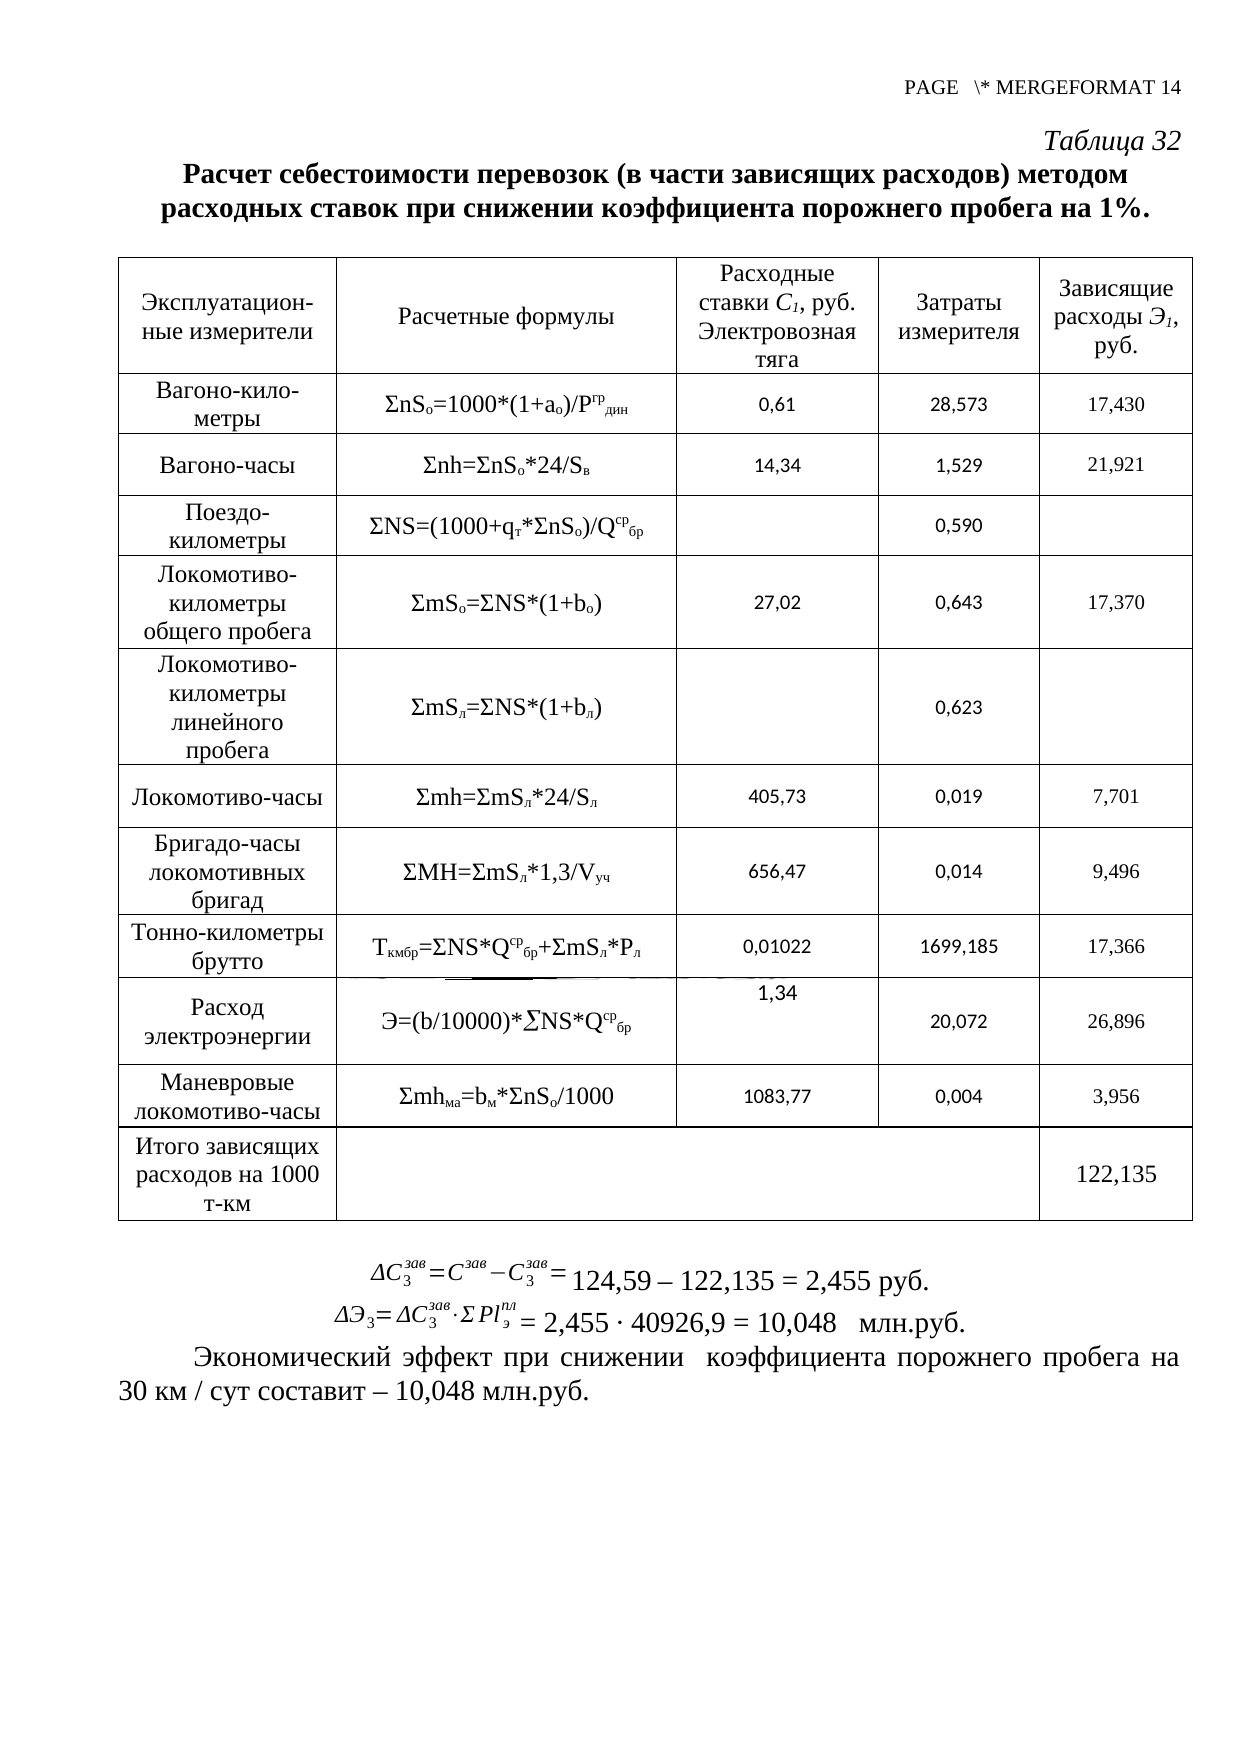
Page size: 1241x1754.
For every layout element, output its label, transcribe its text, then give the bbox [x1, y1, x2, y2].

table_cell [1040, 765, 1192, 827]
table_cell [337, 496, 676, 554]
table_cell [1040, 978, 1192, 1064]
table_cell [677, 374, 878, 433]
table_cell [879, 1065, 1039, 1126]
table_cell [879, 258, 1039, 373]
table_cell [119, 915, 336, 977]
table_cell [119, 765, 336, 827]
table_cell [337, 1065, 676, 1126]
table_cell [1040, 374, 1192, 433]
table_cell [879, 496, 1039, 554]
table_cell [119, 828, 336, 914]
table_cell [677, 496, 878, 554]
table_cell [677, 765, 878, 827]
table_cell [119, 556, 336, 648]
text Таблица 32 [118, 123, 1181, 157]
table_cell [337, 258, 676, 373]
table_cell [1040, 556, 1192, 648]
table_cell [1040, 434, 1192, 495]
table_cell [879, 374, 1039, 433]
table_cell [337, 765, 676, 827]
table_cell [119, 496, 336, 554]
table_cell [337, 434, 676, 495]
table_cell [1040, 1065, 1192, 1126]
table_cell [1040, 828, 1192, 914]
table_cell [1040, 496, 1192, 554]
text = 2,455 ∙ 40926,9 = 10,048 млн.руб. [118, 1297, 1181, 1339]
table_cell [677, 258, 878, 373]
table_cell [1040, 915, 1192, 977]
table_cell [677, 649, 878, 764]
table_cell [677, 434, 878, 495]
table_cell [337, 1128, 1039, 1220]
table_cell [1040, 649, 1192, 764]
text 124,59 – 122,135 = 2,455 руб. [118, 1255, 1181, 1297]
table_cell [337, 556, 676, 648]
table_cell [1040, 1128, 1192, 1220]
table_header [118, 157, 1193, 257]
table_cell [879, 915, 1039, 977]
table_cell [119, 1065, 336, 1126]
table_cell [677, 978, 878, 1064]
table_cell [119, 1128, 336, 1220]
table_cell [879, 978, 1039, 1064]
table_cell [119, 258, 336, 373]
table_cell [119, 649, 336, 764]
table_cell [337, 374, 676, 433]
text Экономический эффект при снижении коэффициента порожнего пробега на / сут составит – 10,048 млн.руб. [118, 1339, 1181, 1406]
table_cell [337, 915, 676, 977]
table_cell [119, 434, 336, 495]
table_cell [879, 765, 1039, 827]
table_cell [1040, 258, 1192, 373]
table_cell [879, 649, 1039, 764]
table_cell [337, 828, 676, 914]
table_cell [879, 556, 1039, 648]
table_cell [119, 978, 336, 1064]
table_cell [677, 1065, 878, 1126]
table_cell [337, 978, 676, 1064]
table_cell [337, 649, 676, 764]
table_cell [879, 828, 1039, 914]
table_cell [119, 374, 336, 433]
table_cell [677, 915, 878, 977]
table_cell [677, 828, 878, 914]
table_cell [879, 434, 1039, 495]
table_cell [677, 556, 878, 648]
